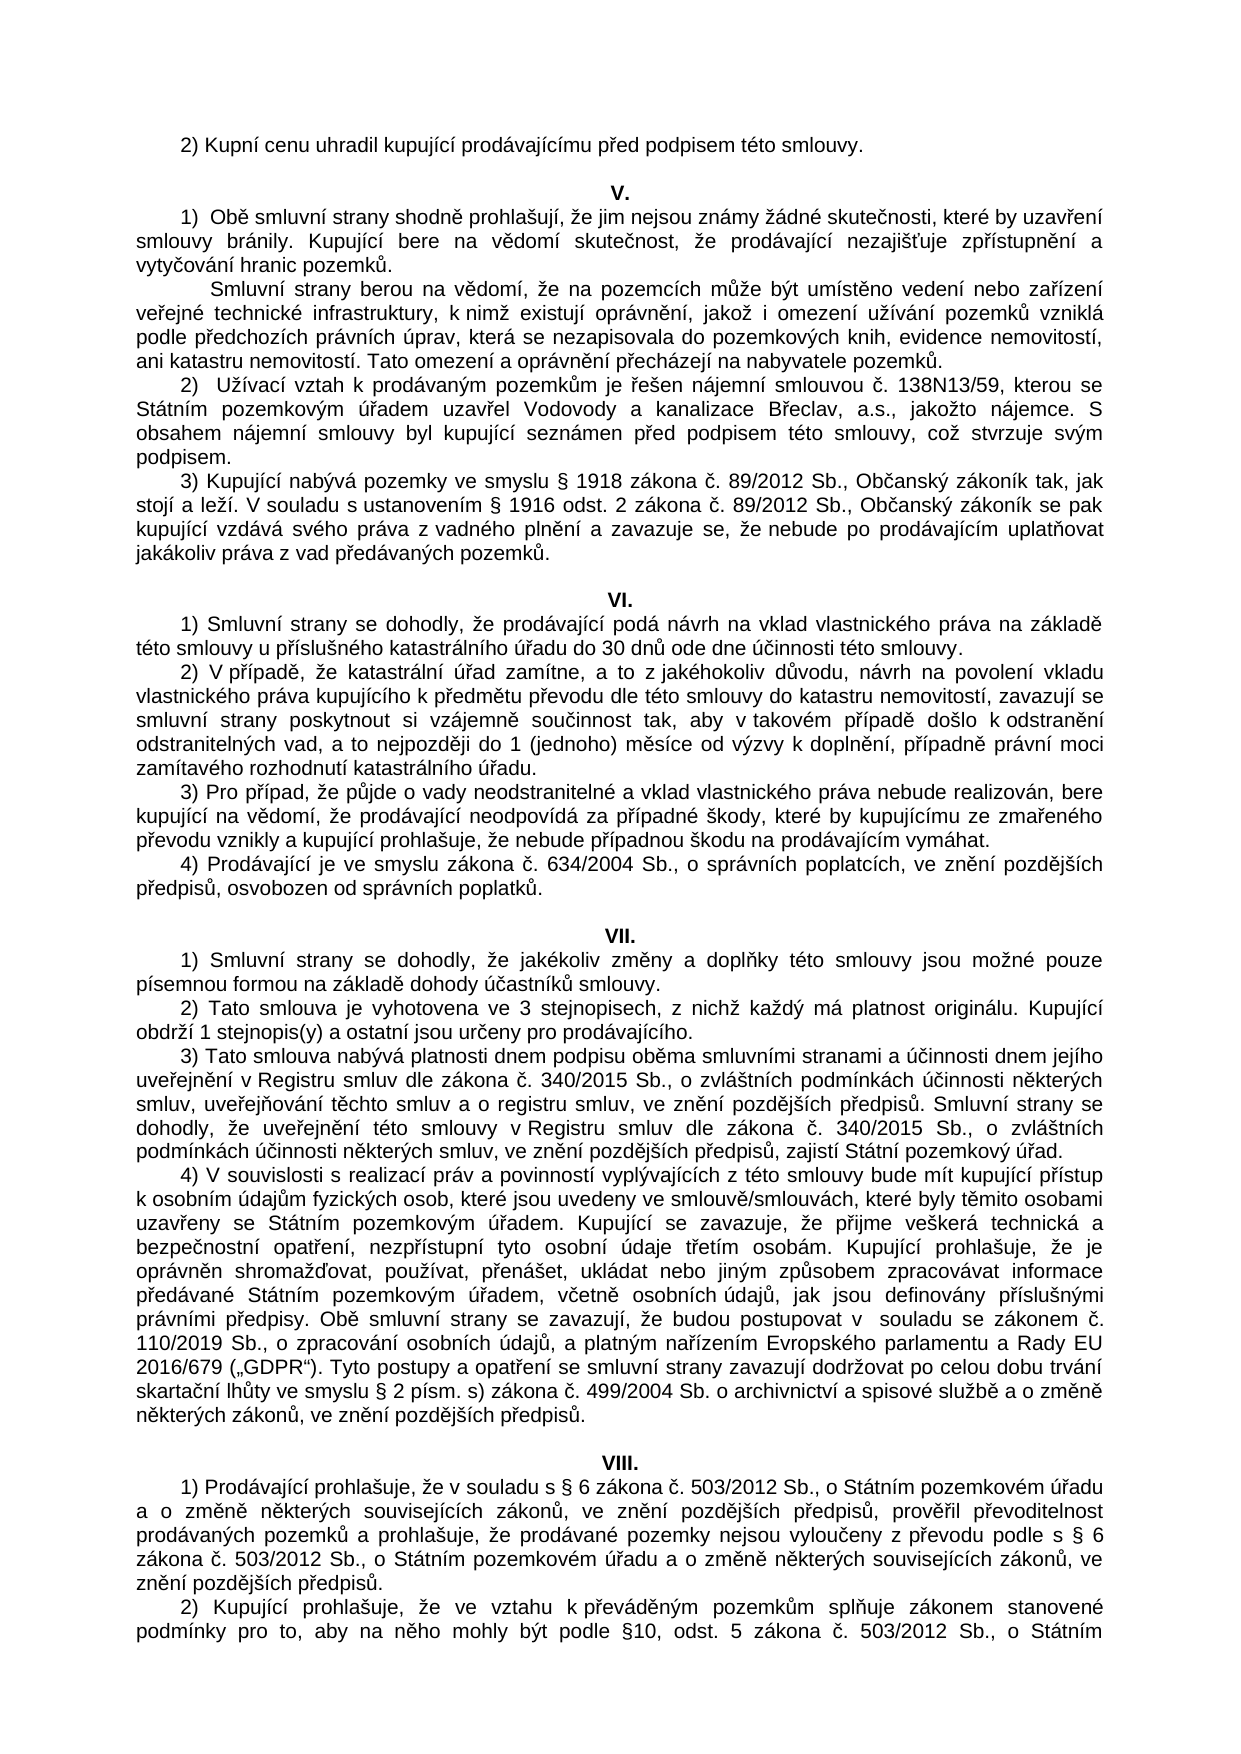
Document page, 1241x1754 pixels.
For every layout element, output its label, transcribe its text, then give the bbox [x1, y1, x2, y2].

text 1) Obě smluvní strany shodně prohlašují, že jim nejsou známy žádné skutečnosti, které by uzavření smlouvy bránily. Kupující bere na vědomí skutečnost, že prodávající nezajišťuje zpřístupnění a vytyčování hranic pozemků. [136, 205, 1104, 277]
text 3) Pro případ, že půjde o vady neodstranitelné a vklad vlastnického práva nebude realizován, bere kupující na vědomí, že prodávající neodpovídá za případné škody, které by kupujícímu ze zmařeného převodu vznikly a kupující prohlašuje, že nebude případnou škodu na prodávajícím vymáhat. [136, 780, 1104, 852]
text 1) Prodávající prohlašuje, že v souladu s § 6 zákona č. 503/2012 Sb., o Státním pozemkovém úřadu a o změně některých souvisejících zákonů, ve znění pozdějších předpisů, prověřil převoditelnost prodávaných pozemků a prohlašuje, že prodávané pozemky nejsou vyloučeny z převodu podle s § 6 zákona č. 503/2012 Sb., o Státním pozemkovém úřadu a o změně některých souvisejících zákonů, ve znění pozdějších předpisů. [136, 1475, 1104, 1595]
text 2) Kupní cenu uhradil kupující prodávajícímu před podpisem této smlouvy. [136, 133, 1104, 157]
text 2) Užívací vztah k prodávaným pozemkům je řešen nájemní smlouvou č. 138N13/59, kterou se Státním pozemkovým úřadem uzavřel Vodovody a kanalizace Břeclav, a.s., jakožto nájemce. S obsahem nájemní smlouvy byl kupující seznámen před podpisem této smlouvy, což stvrzuje svým podpisem. [136, 373, 1104, 468]
text 4) V souvislosti s realizací práv a povinností vyplývajících z této smlouvy bude mít kupující přístup k osobním údajům fyzických osob, které jsou uvedeny ve smlouvě/smlouvách, které byly těmito osobami uzavřeny se Státním pozemkovým úřadem. Kupující se zavazuje, že přijme veškerá technická a bezpečnostní opatření, nezpřístupní tyto osobní údaje třetím osobám. Kupující prohlašuje, že je oprávněn shromažďovat, používat, přenášet, ukládat nebo jiným způsobem zpracovávat informace předávané Státním pozemkovým úřadem, včetně osobních údajů, jak jsou definovány příslušnými právními předpisy. Obě smluvní strany se zavazují, že budou postupovat v souladu se zákonem č. 110/2019 Sb., o zpracování osobních údajů, a platným nařízením Evropského parlamentu a Rady EU 2016/679 („GDPR“). Tyto postupy a opatření se smluvní strany zavazují dodržovat po celou dobu trvání skartační lhůty ve smyslu § 2 písm. s) zákona č. 499/2004 Sb. o archivnictví a spisové službě a o změně některých zákonů, ve znění pozdějších předpisů. [136, 1163, 1104, 1427]
text 1) Smluvní strany se dohodly, že prodávající podá návrh na vklad vlastnického práva na základě této smlouvy u příslušného katastrálního úřadu do 30 dnů ode dne účinnosti této smlouvy. [136, 612, 1104, 660]
text 1) Smluvní strany se dohodly, že jakékoliv změny a doplňky této smlouvy jsou možné pouze písemnou formou na základě dohody účastníků smlouvy. [136, 948, 1104, 996]
text Smluvní strany berou na vědomí, že na pozemcích může být umístěno vedení nebo zařízení veřejné technické infrastruktury, k nimž existují oprávnění, jakož i omezení užívání pozemků vzniklá podle předchozích právních úprav, která se nezapisovala do pozemkových knih, evidence nemovitostí, ani katastru nemovitostí. Tato omezení a oprávnění přecházejí na nabyvatele pozemků. [136, 277, 1104, 373]
text VII. [136, 924, 1104, 948]
text VI. [136, 588, 1104, 612]
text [136, 1595, 1104, 1643]
text V. [136, 181, 1104, 205]
text 4) Prodávající je ve smyslu zákona č. 634/2004 Sb., o správních poplatcích, ve znění pozdějších předpisů, osvobozen od správních poplatků. [136, 852, 1104, 900]
text VIII. [136, 1451, 1104, 1475]
text 2) V případě, že katastrální úřad zamítne, a to z jakéhokoliv důvodu, návrh na povolení vkladu vlastnického práva kupujícího k předmětu převodu dle této smlouvy do katastru nemovitostí, zavazují se smluvní strany poskytnout si vzájemně součinnost tak, aby v takovém případě došlo k odstranění odstranitelných vad, a to nejpozději do 1 (jednoho) měsíce od výzvy k doplnění, případně právní moci zamítavého rozhodnutí katastrálního úřadu. [136, 660, 1104, 780]
text 3) Tato smlouva nabývá platnosti dnem podpisu oběma smluvními stranami a účinnosti dnem jejího uveřejnění v Registru smluv dle zákona č. 340/2015 Sb., o zvláštních podmínkách účinnosti některých smluv, uveřejňování těchto smluv a o registru smluv, ve znění pozdějších předpisů. Smluvní strany se dohodly, že uveřejnění této smlouvy v Registru smluv dle zákona č. 340/2015 Sb., o zvláštních podmínkách účinnosti některých smluv, ve znění pozdějších předpisů, zajistí Státní pozemkový úřad. [136, 1043, 1104, 1163]
text 2) Tato smlouva je vyhotovena ve 3 stejnopisech, z nichž každý má platnost originálu. Kupující obdrží 1 stejnopis(y) a ostatní jsou určeny pro prodávajícího. [136, 996, 1104, 1043]
text 3) Kupující nabývá pozemky ve smyslu § 1918 zákona č. 89/2012 Sb., Občanský zákoník tak, jak stojí a leží. V souladu s ustanovením § 1916 odst. 2 zákona č. 89/2012 Sb., Občanský zákoník se pak kupující vzdává svého práva z vadného plnění a zavazuje se, že nebude po prodávajícím uplatňovat jakákoliv práva z vad předávaných pozemků. [136, 468, 1104, 564]
